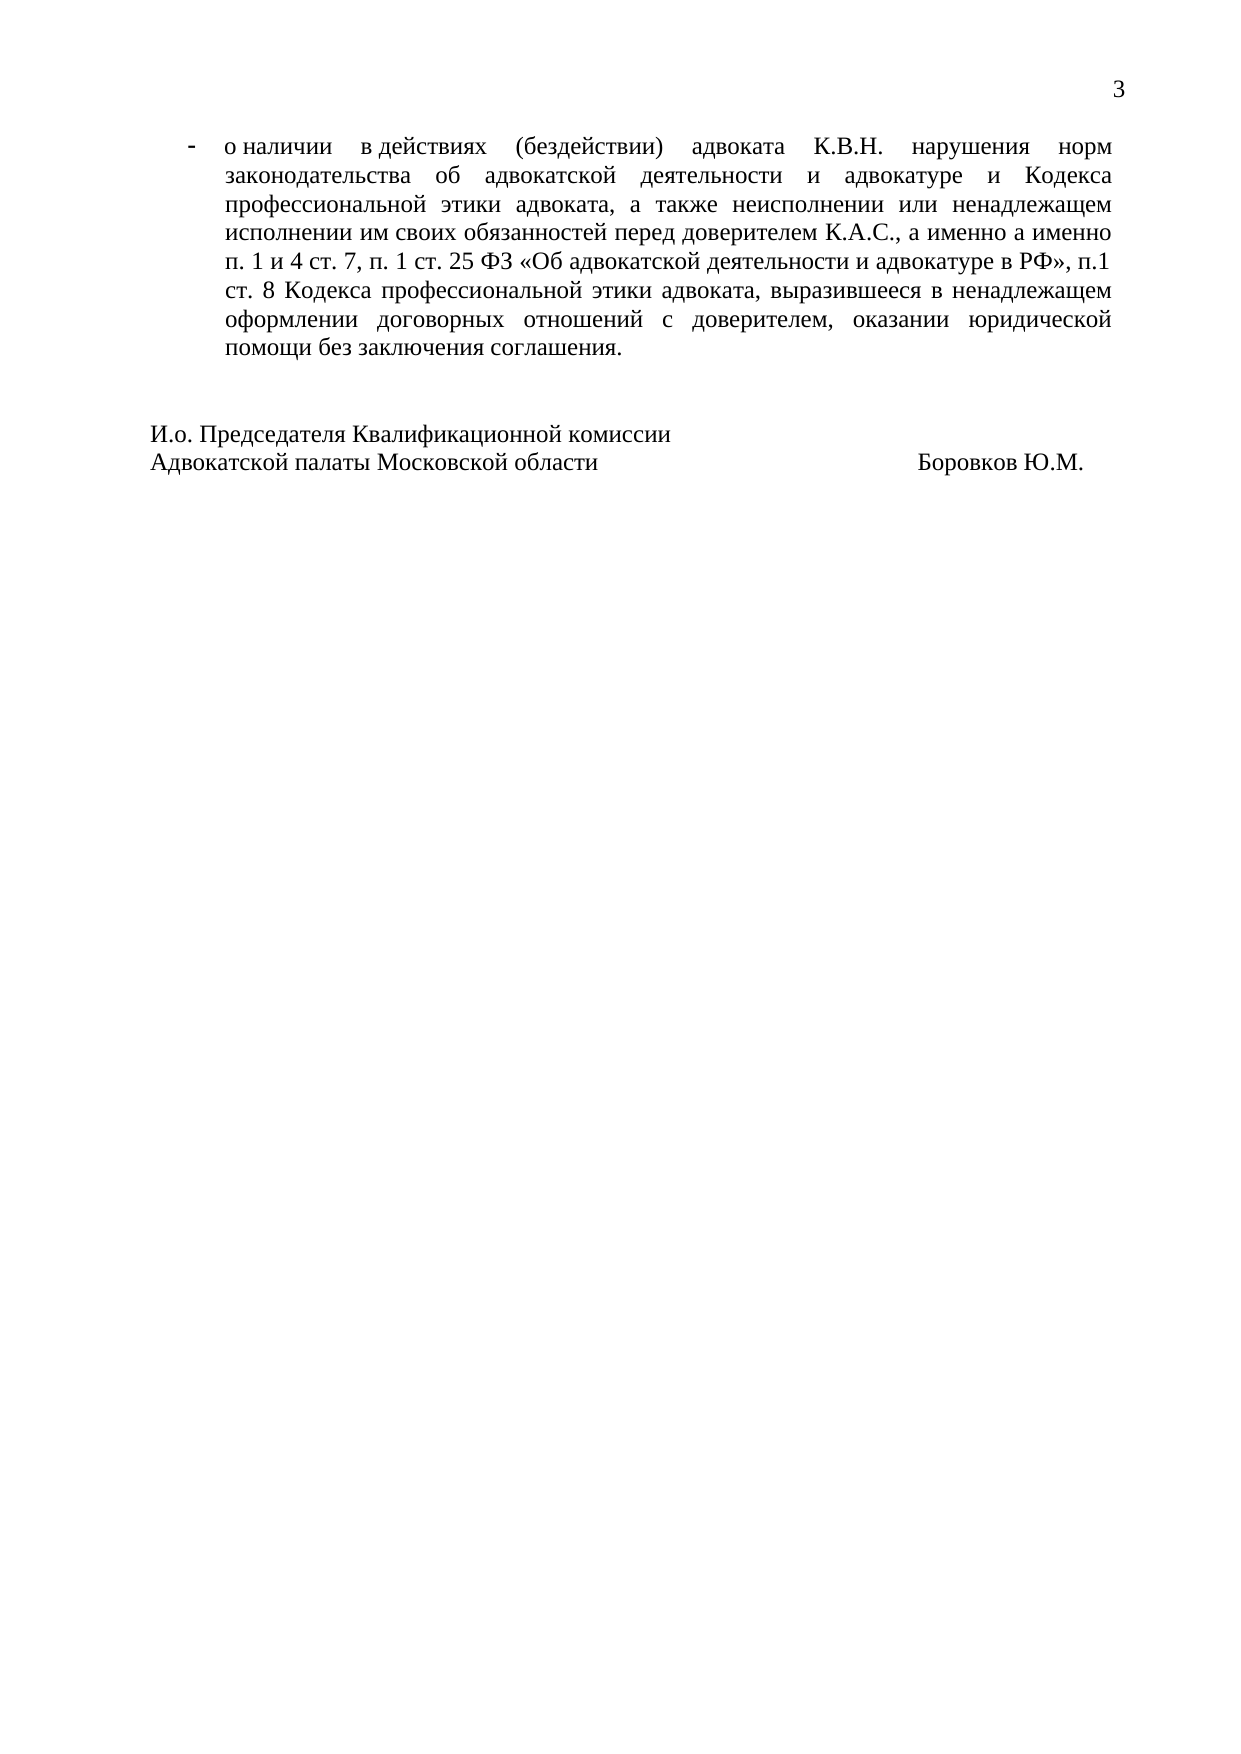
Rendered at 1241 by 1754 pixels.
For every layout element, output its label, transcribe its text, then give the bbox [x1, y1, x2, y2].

text И.о. Председателя Квалификационной комиссии [150, 419, 1125, 447]
text Адвокатской палаты Московской области Боровков Ю.М. [150, 447, 1125, 476]
list о наличии в действиях (бездействии) адвоката К.В.Н. нарушения норм законодательства об адвокатской деятельности и адвокатуре и Кодекса профессиональной этики адвоката, а также неисполнении или ненадлежащем исполнении им своих обязанностей перед доверителем К.А.С., а именно а именно п. 1 и 4 ст. 7, п. 1 ст. 25 ФЗ «Об адвокатской деятельности и адвокатуре в РФ», п.1 ст. 8 Кодекса профессиональной этики адвоката, выразившееся в ненадлежащем оформлении договорных отношений с доверителем, оказании юридической помощи без заключения соглашения. [187, 131, 1113, 361]
